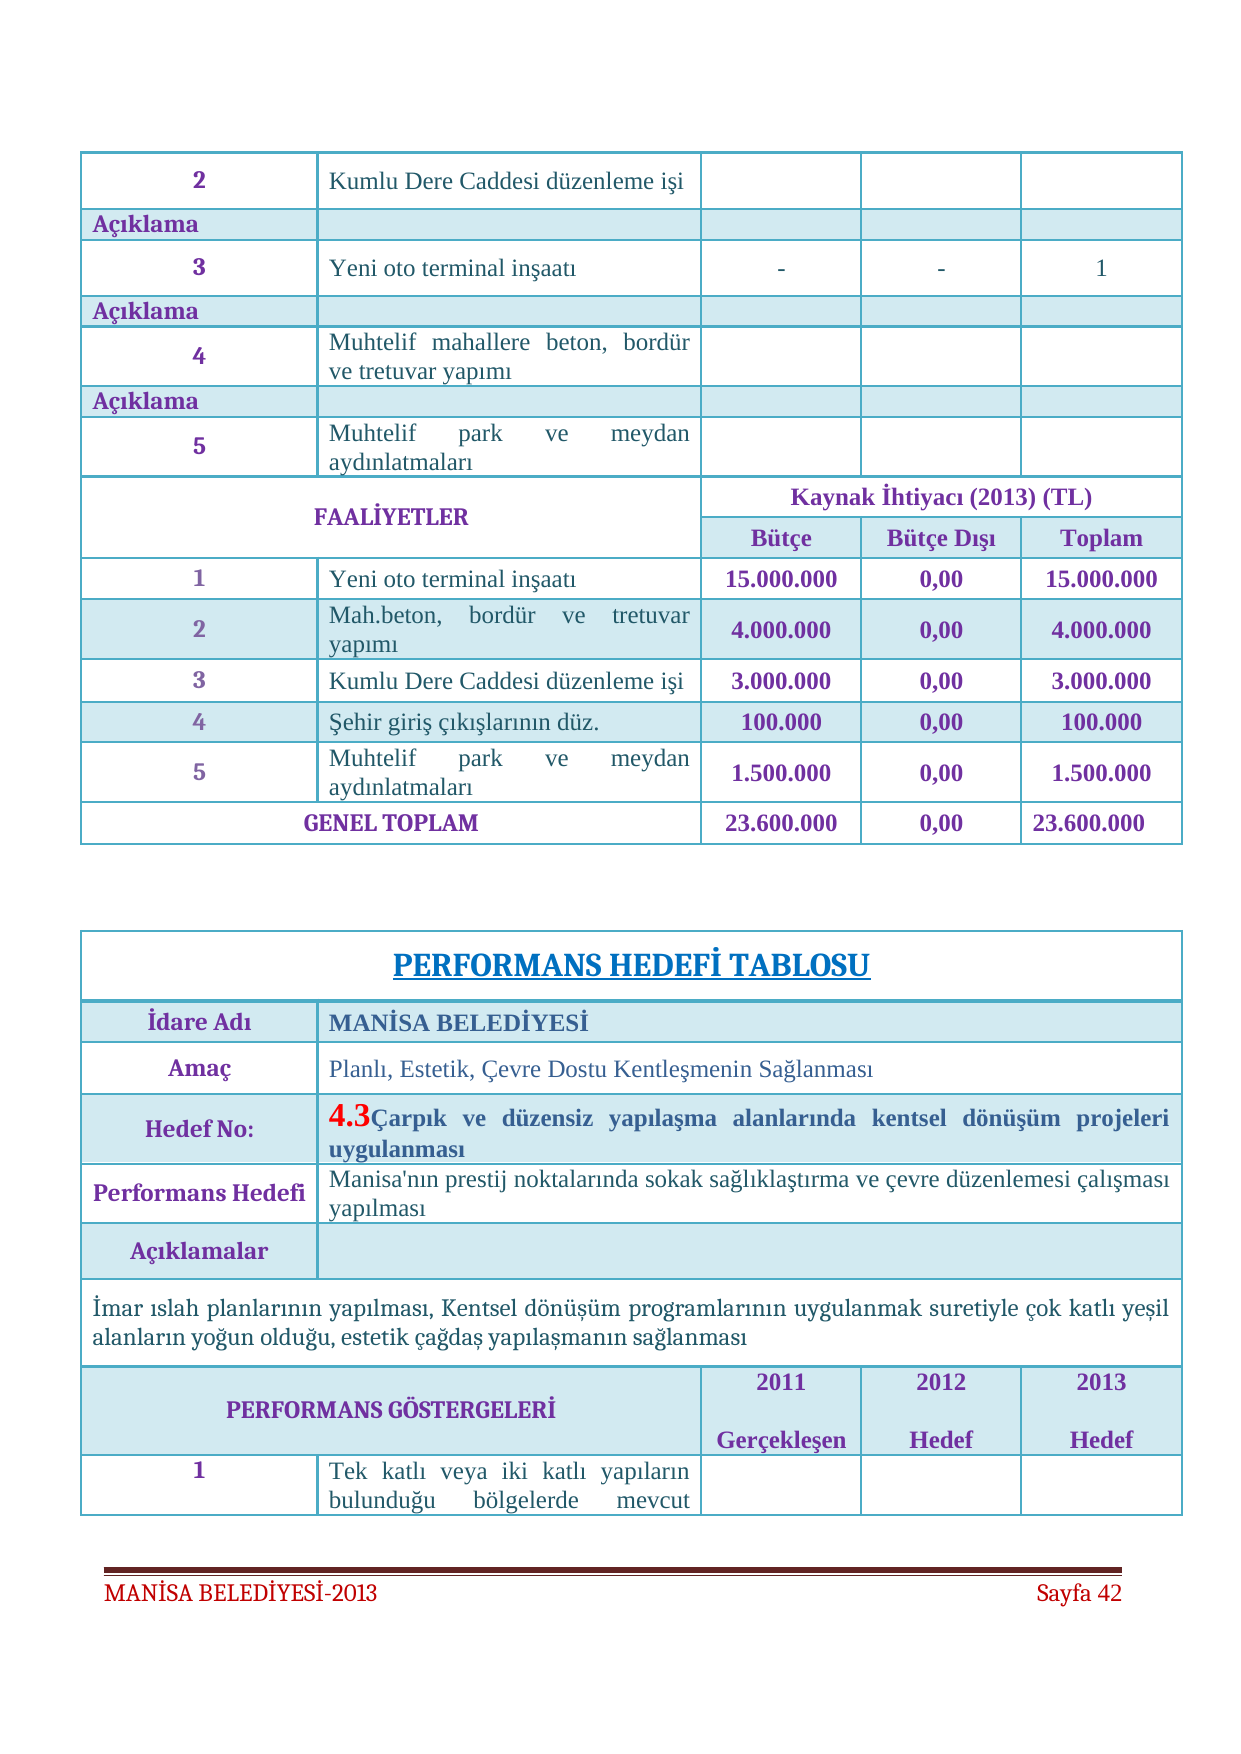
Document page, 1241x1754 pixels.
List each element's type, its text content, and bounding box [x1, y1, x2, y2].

table_cell MANİSA BELEDİYESİ [319, 1003, 1181, 1041]
table_cell [319, 210, 700, 239]
table_cell 0,00 [862, 600, 1020, 658]
table_cell Bütçe Dışı [862, 518, 1020, 557]
table_cell [1022, 1456, 1181, 1514]
table_cell 2 [82, 600, 316, 658]
table_cell 3.000.000 [1022, 660, 1181, 701]
table_cell Bütçe [702, 518, 860, 557]
table_cell 23.600.000 [702, 803, 860, 843]
table_cell 100.000 [702, 703, 860, 741]
table_cell [702, 387, 860, 416]
table_cell [1022, 154, 1181, 208]
table_cell [702, 297, 860, 325]
table_cell [862, 154, 1020, 208]
table_cell 1 [82, 559, 316, 598]
table_cell 1.500.000 [702, 743, 860, 801]
table_cell 3 [82, 241, 316, 294]
table_cell [702, 210, 860, 239]
table_cell 1 [1022, 241, 1181, 294]
table_cell [319, 1224, 1181, 1278]
table_cell [1022, 210, 1181, 239]
table_cell [1022, 297, 1181, 325]
table_cell 4.000.000 [702, 600, 860, 658]
table_cell Toplam [1022, 518, 1181, 557]
table_cell 23.600.000 [1022, 803, 1181, 843]
table_cell Açıklamalar [82, 1224, 316, 1278]
table_cell [702, 1456, 860, 1514]
table_cell 100.000 [1022, 703, 1181, 741]
table_cell Muhtelif park ve meydan aydınlatmaları [319, 743, 700, 801]
table_cell [1022, 418, 1181, 475]
table_cell 0,00 [862, 743, 1020, 801]
table_cell 0,00 [862, 803, 1020, 843]
table_cell [702, 328, 860, 385]
table_cell Şehir giriş çıkışlarının düz. [319, 703, 700, 741]
table_cell - [702, 241, 860, 294]
table_cell [1022, 387, 1181, 416]
table_cell Hedef No: [82, 1095, 316, 1162]
table_cell 0,00 [862, 660, 1020, 701]
table_cell 4.3Çarpık ve düzensiz yapılaşma alanlarında kentsel dönüşüm projeleri uygulanması [319, 1095, 1181, 1162]
table_cell [319, 297, 700, 325]
table_cell PERFORMANS GÖSTERGELERİ [82, 1368, 700, 1454]
table_cell 2 [82, 154, 316, 208]
table_cell [862, 328, 1020, 385]
table_cell - [862, 241, 1020, 294]
table_cell Yeni oto terminal inşaatı [319, 241, 700, 294]
table_cell 0,00 [862, 559, 1020, 598]
table_cell Açıklama [82, 297, 316, 325]
table_cell [1022, 328, 1181, 385]
table_cell Muhtelif mahallere beton, bordür ve tretuvar yapımı [319, 328, 700, 385]
table_cell Açıklama [82, 387, 316, 416]
table_cell 3 [82, 660, 316, 701]
table_cell 4 [82, 328, 316, 385]
table_cell Amaç [82, 1043, 316, 1093]
table_cell 2013 Hedef [1022, 1368, 1181, 1454]
table_header PERFORMANS HEDEFİ TABLOSU [82, 932, 1181, 998]
table_cell 15.000.000 [1022, 559, 1181, 598]
table_cell Kumlu Dere Caddesi düzenleme işi [319, 660, 700, 701]
table_cell [862, 297, 1020, 325]
table_cell Mah.beton, bordür ve tretuvar yapımı [319, 600, 700, 658]
table_cell İmar ıslah planlarının yapılması, Kentsel dönüşüm programlarının uygulanmak suretiyle çok katlı yeşil alanların yoğun olduğu, estetik çağdaş yapılaşmanın sağlanması [82, 1280, 1181, 1365]
table_cell [862, 418, 1020, 475]
table_cell [319, 387, 700, 416]
table_cell [862, 1456, 1020, 1514]
table_cell 0,00 [862, 703, 1020, 741]
table_cell 4 [82, 703, 316, 741]
table_cell 5 [82, 418, 316, 475]
table_cell Kumlu Dere Caddesi düzenleme işi [319, 154, 700, 208]
table_cell 2012 Hedef [862, 1368, 1020, 1454]
table_cell 1.500.000 [1022, 743, 1181, 801]
table_cell 3.000.000 [702, 660, 860, 701]
table_cell Planlı, Estetik, Çevre Dostu Kentleşmenin Sağlanması [319, 1043, 1181, 1093]
table_cell [702, 418, 860, 475]
table_cell [862, 210, 1020, 239]
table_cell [319, 1456, 700, 1514]
table_cell İdare Adı [82, 1003, 316, 1041]
table_cell Manisa'nın prestij noktalarında sokak sağlıklaştırma ve çevre düzenlemesi çalışması yapılması [319, 1165, 1181, 1222]
table_cell 5 [82, 743, 316, 801]
table_cell FAALİYETLER [82, 478, 700, 557]
table_cell 15.000.000 [702, 559, 860, 598]
table_cell GENEL TOPLAM [82, 803, 700, 843]
table_cell Yeni oto terminal inşaatı [319, 559, 700, 598]
table_cell Kaynak İhtiyacı (2013) (TL) [702, 478, 1181, 516]
table_cell Muhtelif park ve meydan aydınlatmaları [319, 418, 700, 475]
table_cell [702, 154, 860, 208]
table_cell [862, 387, 1020, 416]
table_cell Açıklama [82, 210, 316, 239]
table_cell 4.000.000 [1022, 600, 1181, 658]
table_cell 1 [82, 1456, 316, 1514]
table_cell Performans Hedefi [82, 1165, 316, 1222]
table_cell 2011 Gerçekleşen [702, 1368, 860, 1454]
